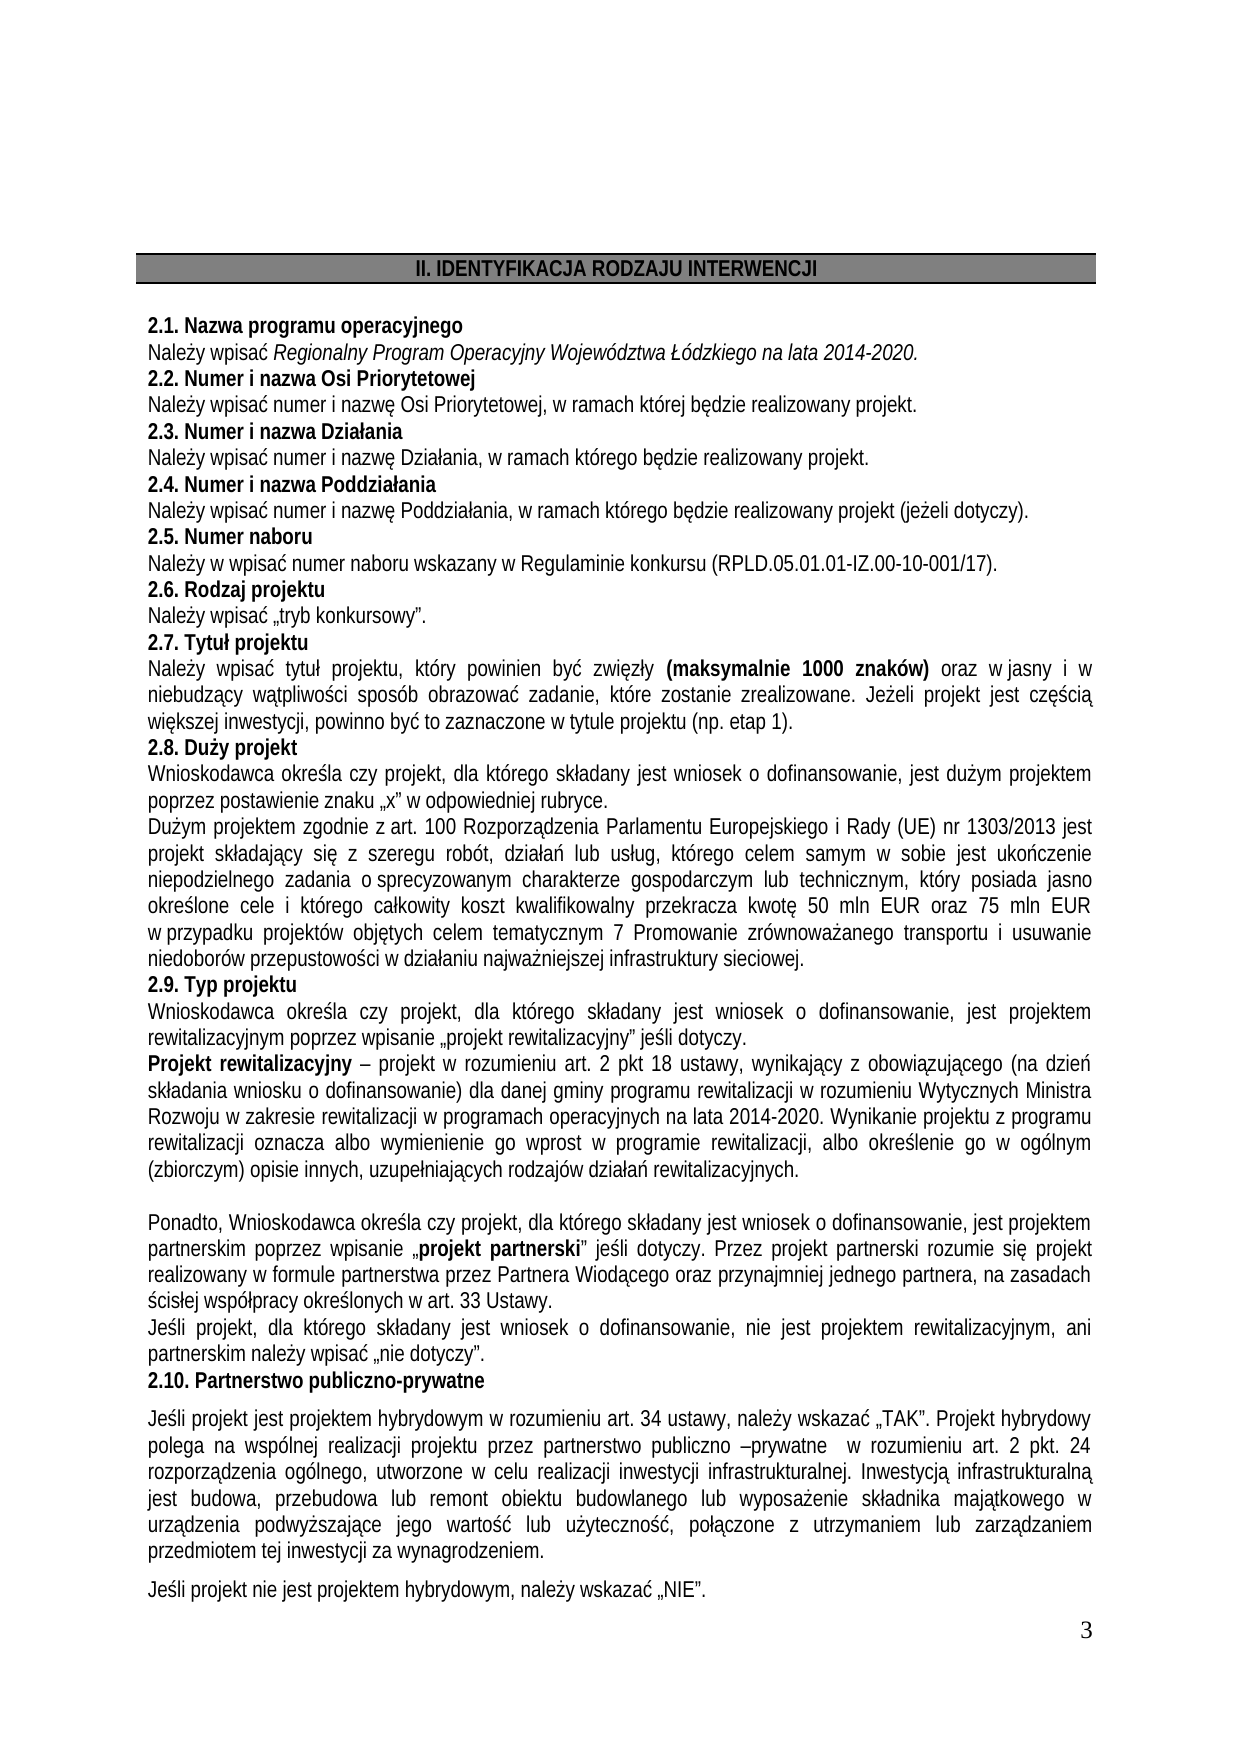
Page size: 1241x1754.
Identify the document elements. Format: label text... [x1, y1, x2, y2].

text 2.3. Numer i nazwa Działania [148, 418, 1092, 444]
text Projekt rewitalizacyjny – projekt w rozumieniu art. 2 pkt 18 ustawy, wynikający z obowiązującego (na dzień składania wniosku o dofinansowanie) dla danej gminy programu rewitalizacji w rozumieniu Wytycznych Ministra Rozwoju w zakresie rewitalizacji w programach operacyjnych na lata 2014-2020. Wynikanie projektu z programu rewitalizacji oznacza albo wymienienie go wprost w programie rewitalizacji, albo określenie go w ogólnym (zbiorczym) opisie innych, uzupełniających rodzajów działań rewitalizacyjnych. [148, 1050, 1092, 1182]
text Jeśli projekt nie jest projektem hybrydowym, należy wskazać „NIE”. [148, 1576, 1092, 1602]
text Dużym projektem zgodnie z art. 100 Rozporządzenia Parlamentu Europejskiego i Rady (UE) nr 1303/2013 jest projekt składający się z szeregu robót, działań lub usług, którego celem samym w sobie jest ukończenie niepodzielnego zadania o sprecyzowanym charakterze gospodarczym lub technicznym, który posiada jasno określone cele i którego całkowity koszt kwalifikowalny przekracza kwotę 50 mln EUR oraz 75 mln EUR w przypadku projektów objętych celem tematycznym 7 Promowanie zrównoważanego transportu i usuwanie niedoborów przepustowości w działaniu najważniejszej infrastruktury sieciowej. [148, 813, 1092, 971]
text Należy wpisać numer i nazwę Poddziałania, w ramach którego będzie realizowany projekt (jeżeli dotyczy). [148, 497, 1092, 523]
text 2.6. Rodzaj projektu [148, 576, 1092, 602]
text Należy wpisać numer i nazwę Osi Priorytetowej, w ramach której będzie realizowany projekt. [148, 391, 1092, 418]
text 2.7. Tytuł projektu [148, 629, 1092, 655]
text Należy wpisać Regionalny Program Operacyjny Województwa Łódzkiego na lata 2014-2020. [148, 339, 1092, 365]
text Należy wpisać „tryb konkursowy”. [148, 602, 1092, 629]
text Należy wpisać tytuł projektu, który powinien być zwięzły (maksymalnie 1000 znaków) oraz w jasny i w niebudzący wątpliwości sposób obrazować zadanie, które zostanie zrealizowane. Jeżeli projekt jest częścią większej inwestycji, powinno być to zaznaczone w tytule projektu (np. etap 1). [148, 655, 1092, 734]
text Wnioskodawca określa czy projekt, dla którego składany jest wniosek o dofinansowanie, jest dużym projektem poprzez postawienie znaku „x” w odpowiedniej rubryce. [148, 760, 1092, 813]
text 2.10. Partnerstwo publiczno-prywatne [148, 1367, 1092, 1393]
text Ponadto, Wnioskodawca określa czy projekt, dla którego składany jest wniosek o dofinansowanie, jest projektem partnerskim poprzez wpisanie „projekt partnerski” jeśli dotyczy. Przez projekt partnerski rozumie się projekt realizowany w formule partnerstwa przez Partnera Wiodącego oraz przynajmniej jednego partnera, na zasadach ścisłej współpracy określonych w art. 33 Ustawy. [148, 1208, 1092, 1314]
text Wnioskodawca określa czy projekt, dla którego składany jest wniosek o dofinansowanie, jest projektem rewitalizacyjnym poprzez wpisanie „projekt rewitalizacyjny” jeśli dotyczy. [148, 998, 1092, 1050]
text 2.9. Typ projektu [148, 971, 1092, 998]
text 2.5. Numer naboru [148, 523, 1092, 549]
text Jeśli projekt jest projektem hybrydowym w rozumieniu art. 34 ustawy, należy wskazać „TAK”. Projekt hybrydowy polega na wspólnej realizacji projektu przez partnerstwo publiczno –prywatne w rozumieniu art. 2 pkt. 24 rozporządzenia ogólnego, utworzone w celu realizacji inwestycji infrastrukturalnej. Inwestycją infrastrukturalną jest budowa, przebudowa lub remont obiektu budowlanego lub wyposażenie składnika majątkowego w urządzenia podwyższające jego wartość lub użyteczność, połączone z utrzymaniem lub zarządzaniem przedmiotem tej inwestycji za wynagrodzeniem. [148, 1405, 1092, 1563]
text 2.1. Nazwa programu operacyjnego [148, 312, 1092, 339]
text Należy wpisać numer i nazwę Działania, w ramach którego będzie realizowany projekt. [148, 444, 1092, 471]
table_header II. IDENTYFIKACJA RODZAJU INTERWENCJI [136, 255, 1096, 282]
text 2.4. Numer i nazwa Poddziałania [148, 471, 1092, 497]
text 2.2. Numer i nazwa Osi Priorytetowej [148, 365, 1092, 391]
text Należy w wpisać numer naboru wskazany w Regulaminie konkursu (RPLD.05.01.01-IZ.00-10-001/17). [148, 549, 1092, 576]
text Jeśli projekt, dla którego składany jest wniosek o dofinansowanie, nie jest projektem rewitalizacyjnym, ani partnerskim należy wpisać „nie dotyczy”. [148, 1314, 1092, 1367]
text 2.8. Duży projekt [148, 734, 1092, 760]
